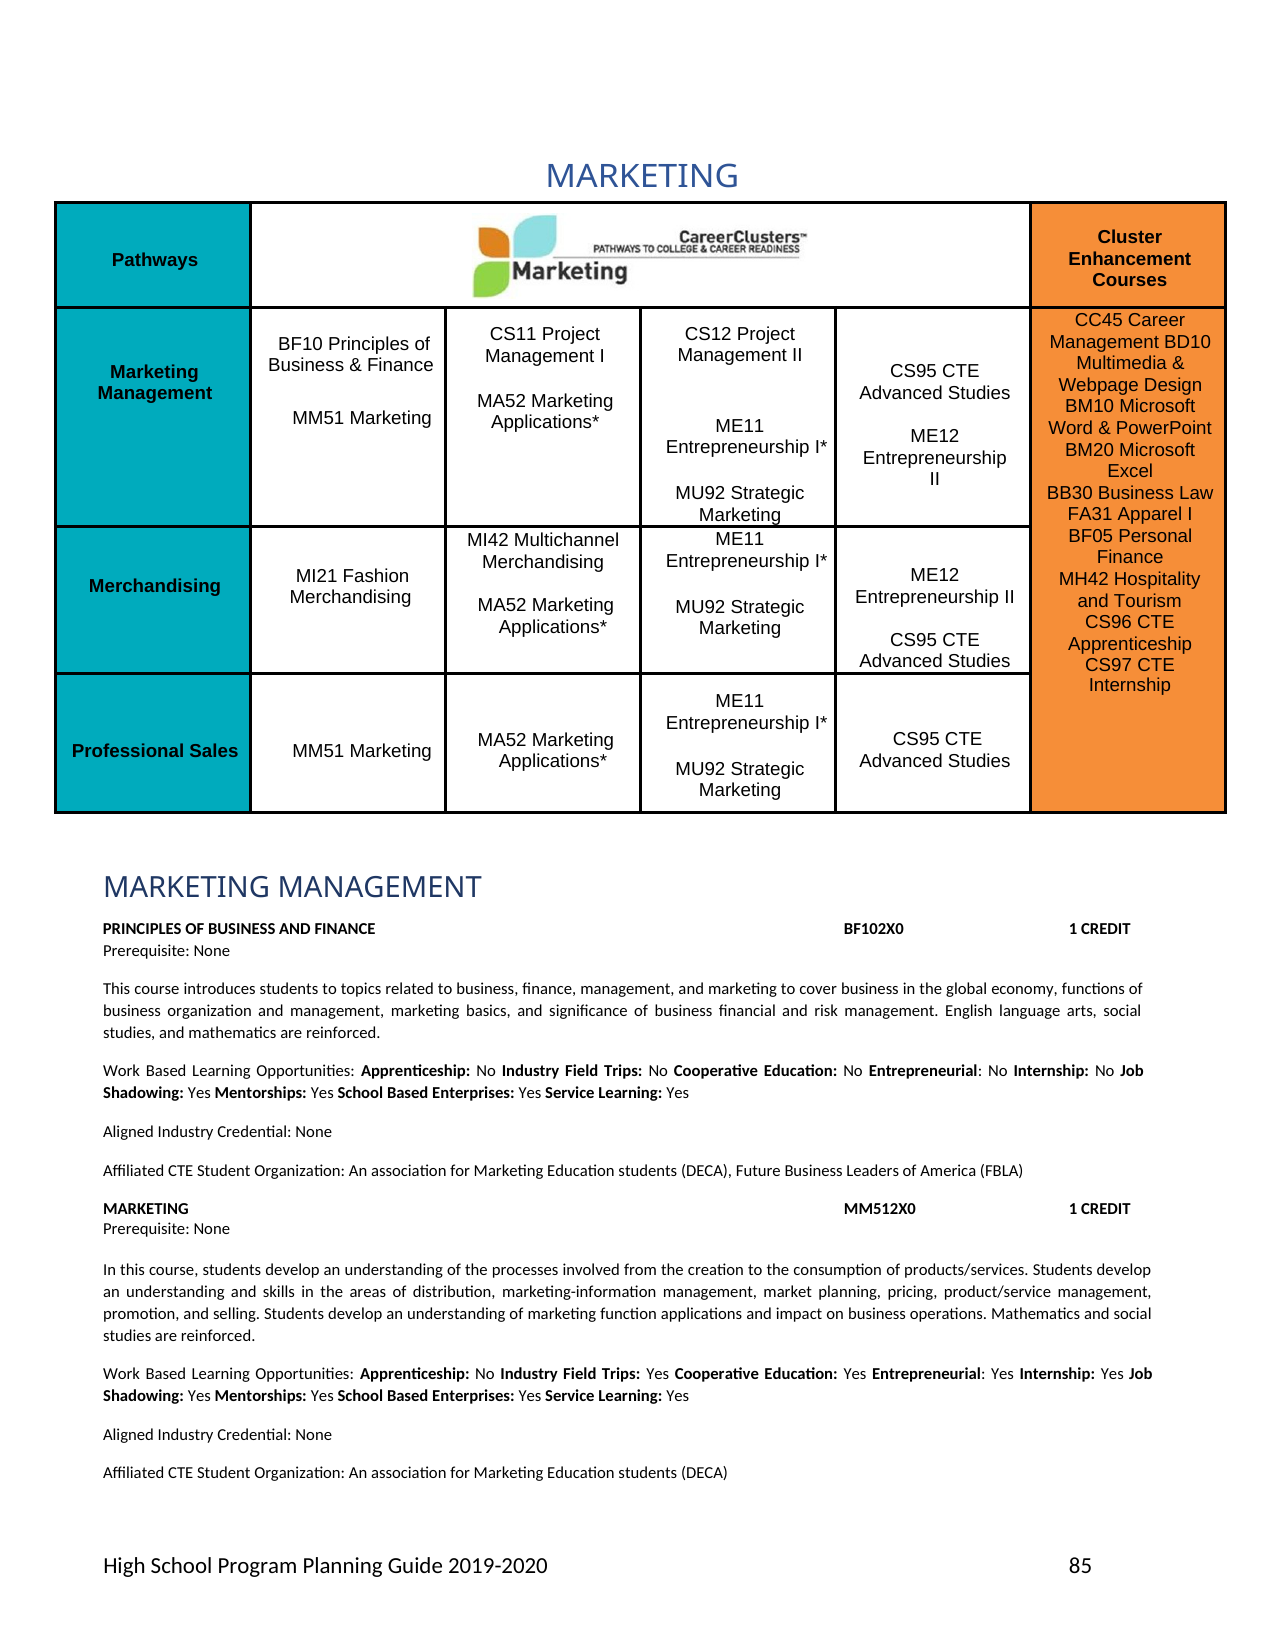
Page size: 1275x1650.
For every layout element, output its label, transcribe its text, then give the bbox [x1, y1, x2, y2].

text Affiliated CTE Student Organization: An association for Marketing Education students (DECA), Future Business Leaders of America (FBLA) [103, 1160, 1144, 1180]
text This course introduces students to topics related to business, finance, management, and marketing to cover business in the global economy, functions of business organization and management, marketing basics, and significance of business financial and risk management. English language arts, social studies, and mathematics are reinforced. [103, 978, 1144, 1043]
subtitle MARKETING MM512X0 1 CREDIT [103, 1198, 1267, 1218]
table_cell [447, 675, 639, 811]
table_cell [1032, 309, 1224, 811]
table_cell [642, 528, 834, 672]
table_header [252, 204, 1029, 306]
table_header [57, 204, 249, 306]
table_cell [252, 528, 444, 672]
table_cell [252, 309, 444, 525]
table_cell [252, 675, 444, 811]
subtitle PRINCIPLES OF BUSINESS AND FINANCE BF102X0 1 CREDIT [103, 918, 1267, 938]
picture [471, 213, 809, 299]
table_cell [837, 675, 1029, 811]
text Prerequisite: None [103, 940, 1267, 960]
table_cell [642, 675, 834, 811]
text Aligned Industry Credential: None [103, 1424, 1153, 1444]
text Work Based Learning Opportunities: Apprenticeship: No Industry Field Trips: No Cooperative Education: No Entrepreneurial: No Internship: No Job Shadowing: Yes Mentorships: Yes School Based Enterprises: Yes Service Learning: Yes [103, 1061, 1144, 1103]
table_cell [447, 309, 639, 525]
text MARKETING MANAGEMENT [103, 866, 1267, 906]
text Work Based Learning Opportunities: Apprenticeship: No Industry Field Trips: Yes Cooperative Education: Yes Entrepreneurial: Yes Internship: Yes Job Shadowing: Yes Mentorships: Yes School Based Enterprises: Yes Service Learning: Yes [103, 1363, 1153, 1406]
text Prerequisite: None [103, 1218, 1267, 1239]
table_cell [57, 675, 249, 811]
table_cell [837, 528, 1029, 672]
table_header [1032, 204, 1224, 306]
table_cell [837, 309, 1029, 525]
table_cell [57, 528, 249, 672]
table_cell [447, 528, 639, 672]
text Affiliated CTE Student Organization: An association for Marketing Education students (DECA) [103, 1463, 1153, 1483]
text MARKETING [344, 153, 941, 197]
text Aligned Industry Credential: None [103, 1121, 1144, 1141]
text In this course, students develop an understanding of the processes involved from the creation to the consumption of products/services. Students develop an understanding and skills in the areas of distribution, marketing-information management, market planning, pricing, product/service management, promotion, and selling. Students develop an understanding of marketing function applications and impact on business operations. Mathematics and social studies are reinforced. [103, 1259, 1153, 1345]
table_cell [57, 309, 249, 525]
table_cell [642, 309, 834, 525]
